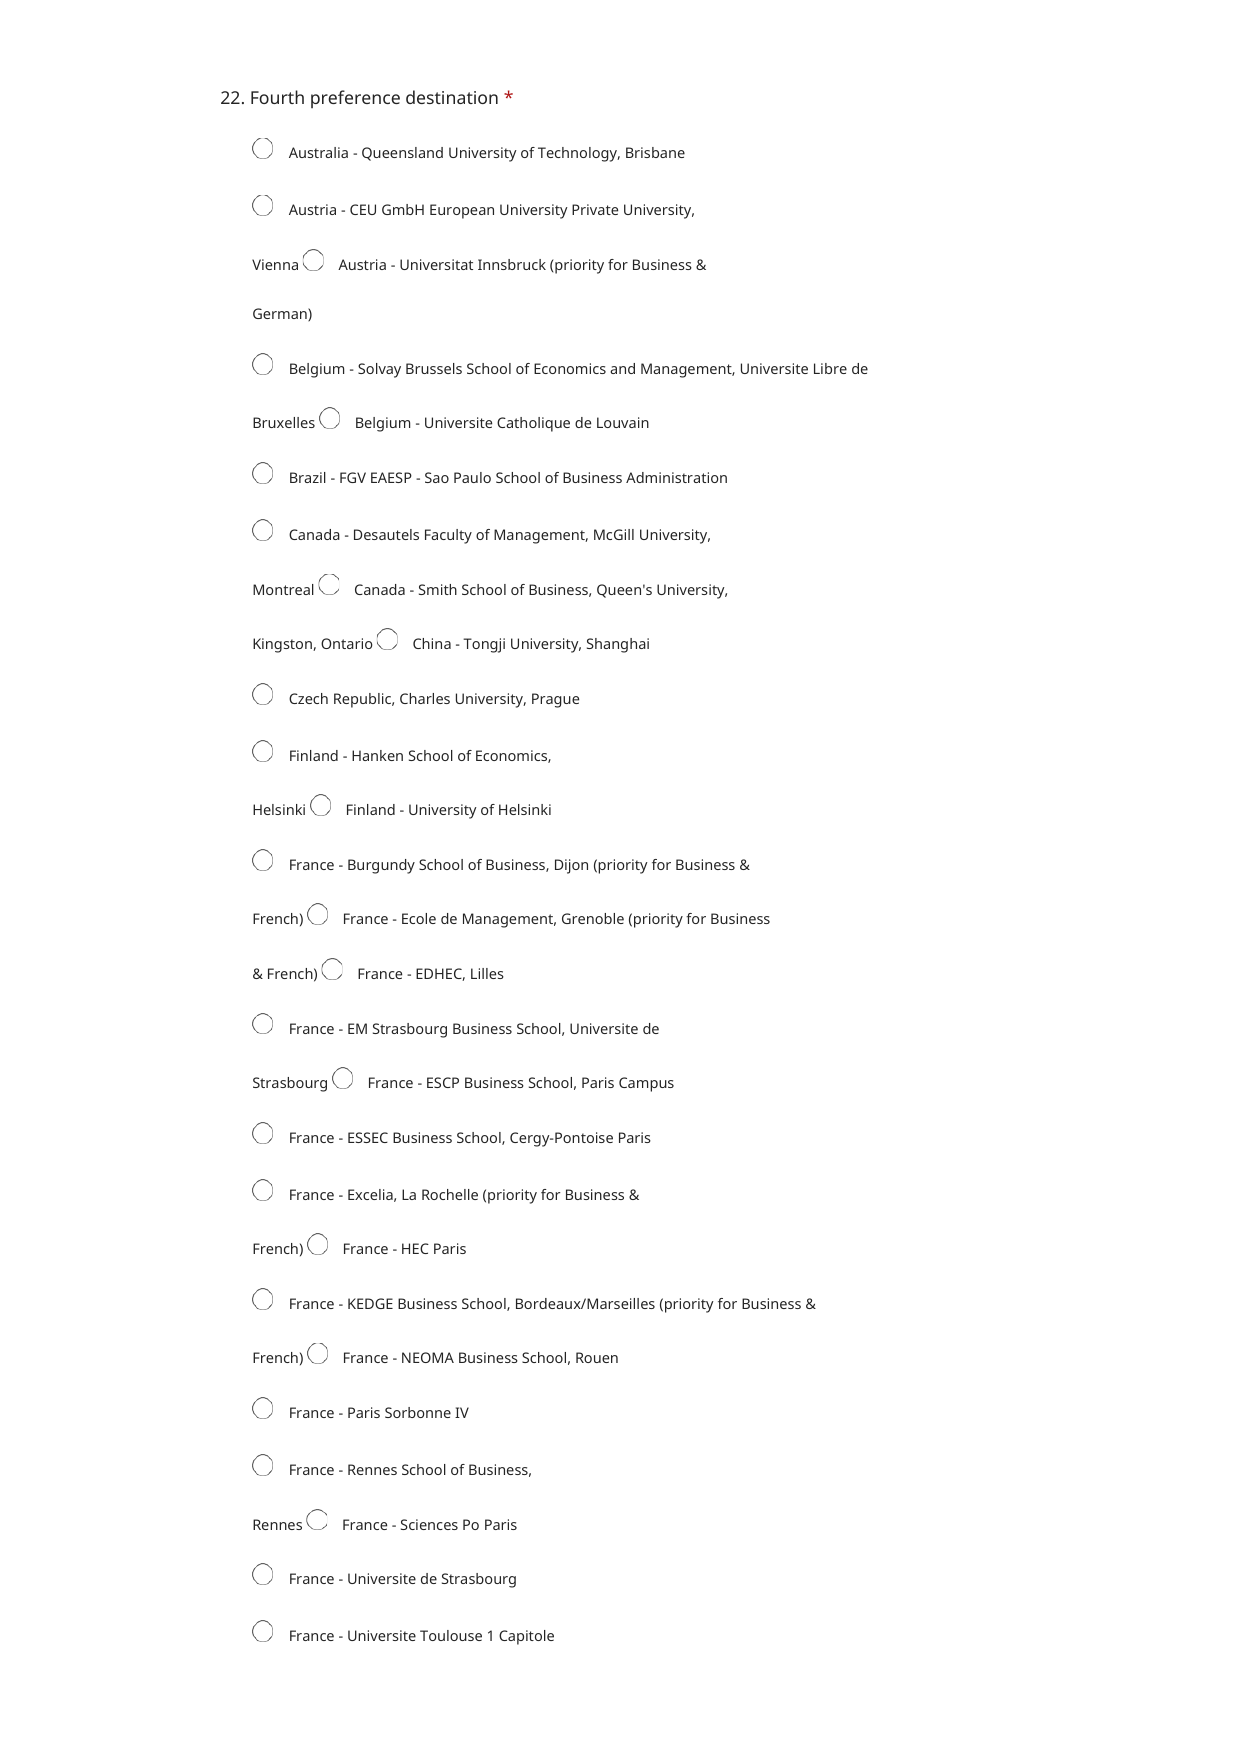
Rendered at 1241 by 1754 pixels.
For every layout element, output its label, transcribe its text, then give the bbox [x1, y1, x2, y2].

picture [306, 1509, 328, 1530]
picture [252, 1013, 273, 1034]
picture [252, 1397, 273, 1419]
picture [307, 1233, 328, 1255]
text France - Universite Toulouse 1 Capitole [252, 1621, 1076, 1646]
text Austria - CEU GmbH European University Private University, Vienna Austria - Universitat Innsbruck (priority for Business & German) [252, 195, 721, 324]
picture [252, 1122, 273, 1144]
picture [307, 1343, 328, 1364]
text France - Paris Sorbonne IV [252, 1398, 1076, 1423]
text Canada - Desautels Faculty of Management, McGill University, Montreal Canada - Smith School of Business, Queen's University, Kingston, Ontario China - Tongji University, Shanghai [252, 519, 757, 654]
picture [376, 628, 398, 650]
text Czech Republic, Charles University, Prague [252, 683, 1076, 708]
text France - Universite de Strasbourg [252, 1564, 1076, 1589]
picture [252, 1454, 273, 1476]
text France - Excelia, La Rochelle (priority for Business & French) France - HEC Paris [252, 1179, 686, 1259]
picture [252, 195, 273, 216]
picture [252, 519, 273, 541]
picture [310, 794, 331, 816]
picture [319, 407, 340, 429]
text France - ESSEC Business School, Cergy-Pontoise Paris [252, 1122, 1076, 1147]
picture [307, 903, 328, 925]
picture [252, 740, 273, 762]
subtitle Fourth preference destination * [220, 86, 1076, 110]
picture [252, 138, 273, 159]
picture [252, 462, 273, 484]
picture [332, 1067, 353, 1089]
text France - EM Strasbourg Business School, Universite de Strasbourg France - ESCP Business School, Paris Campus [252, 1013, 721, 1093]
text France - Burgundy School of Business, Dijon (priority for Business & French) France - Ecole de Management, Grenoble (priority for Business & French) France - EDHEC, Lilles [252, 849, 775, 983]
picture [252, 683, 273, 705]
picture [252, 353, 273, 375]
picture [252, 1288, 273, 1310]
picture [321, 958, 343, 980]
text France - Rennes School of Business, Rennes France - Sciences Po Paris [252, 1455, 577, 1534]
text Finland - Hanken School of Economics, Helsinki Finland - University of Helsinki [252, 740, 608, 820]
picture [252, 1620, 273, 1642]
picture [302, 249, 324, 271]
text Brazil - FGV EAESP - Sao Paulo School of Business Administration [252, 463, 1076, 488]
text Belgium - Solvay Brussels School of Economics and Management, Universite Libre de Bruxelles Belgium - Universite Catholique de Louvain [252, 353, 910, 433]
picture [252, 1563, 273, 1585]
picture [252, 1179, 273, 1201]
picture [252, 849, 273, 871]
text Australia - Queensland University of Technology, Brisbane [252, 138, 1076, 163]
picture [318, 574, 340, 595]
text France - KEDGE Business School, Bordeaux/Marseilles (priority for Business & French) France - NEOMA Business School, Rouen [252, 1288, 850, 1368]
